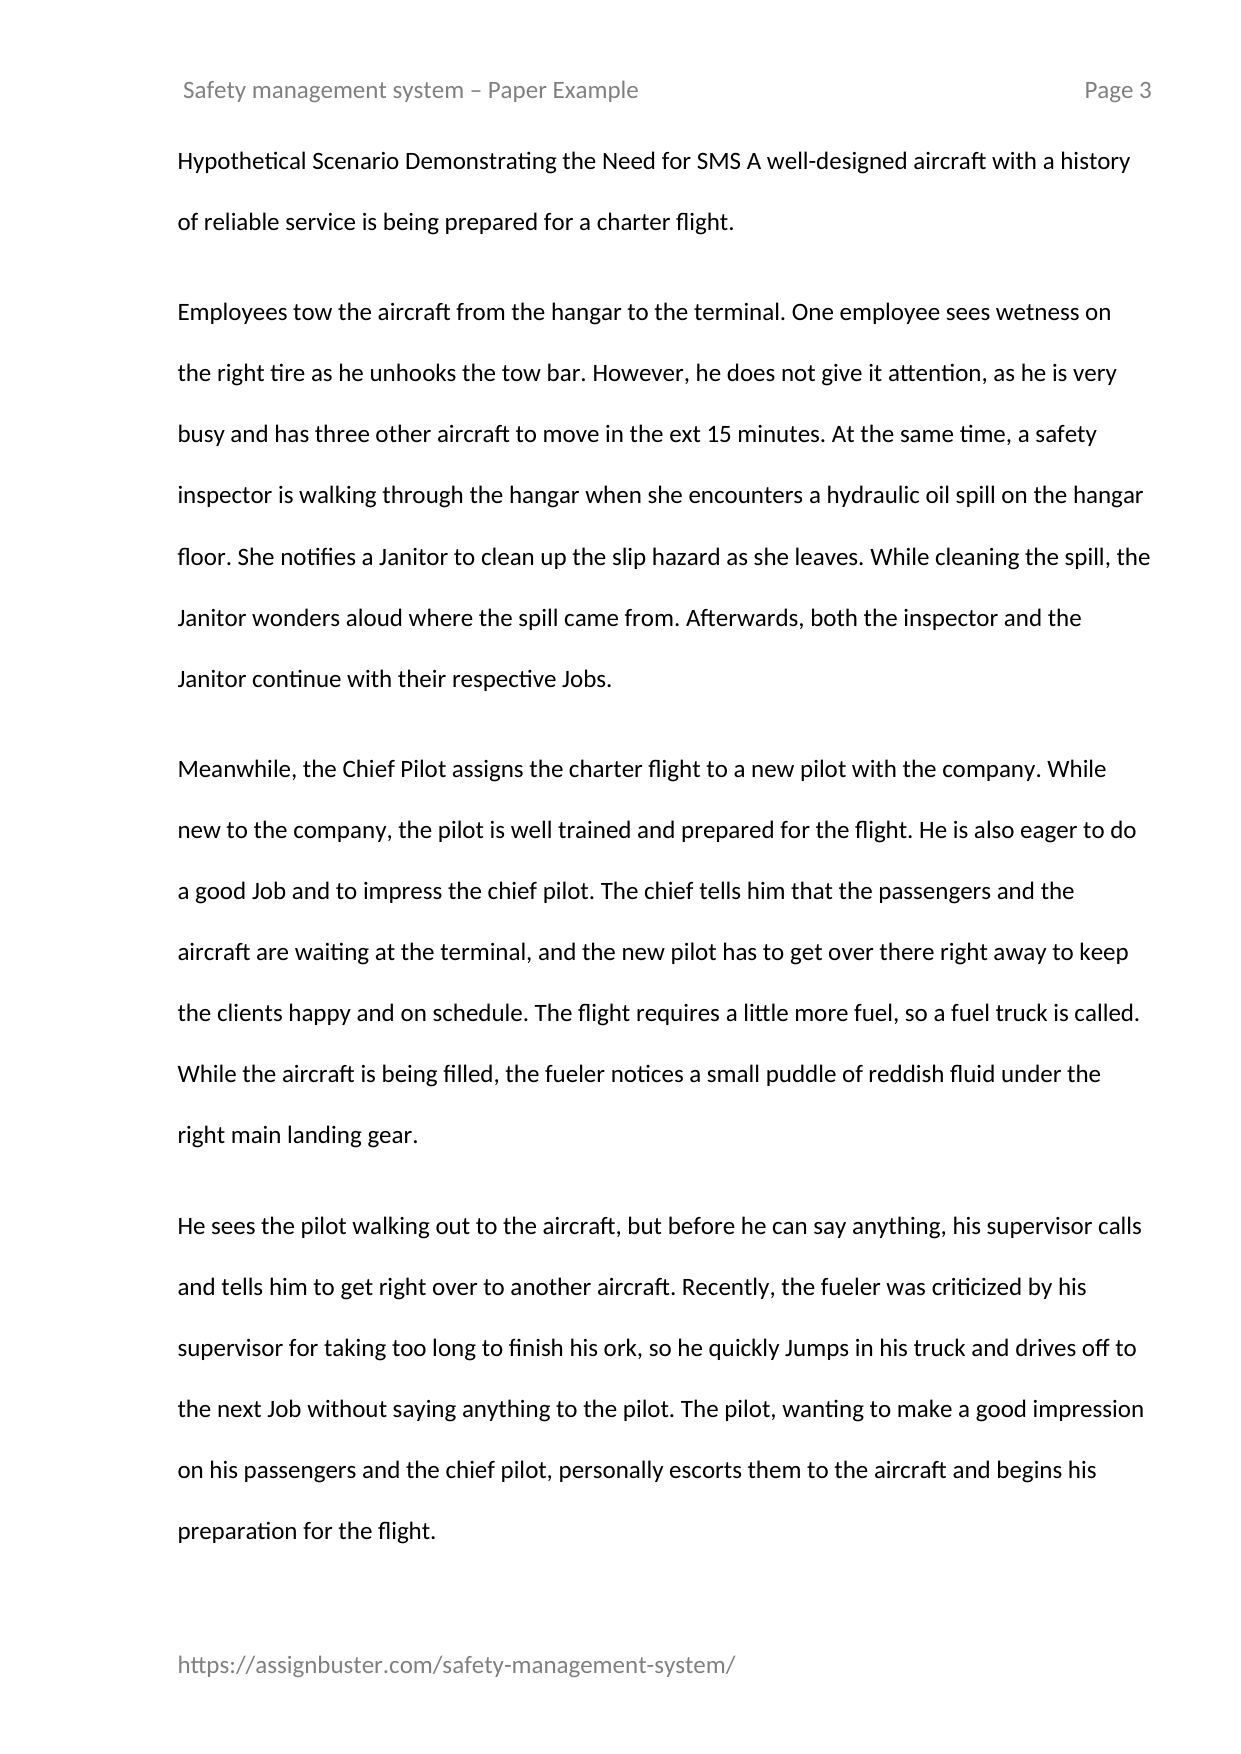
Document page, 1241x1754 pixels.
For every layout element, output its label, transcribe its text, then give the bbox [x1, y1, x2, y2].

text He sees the pilot walking out to the aircraft, but before he can say anything, his supervisor calls and tells him to get right over to another aircraft. Recently, the fueler was criticized by his supervisor for taking too long to finish his ork, so he quickly Jumps in his truck and drives off to the next Job without saying anything to the pilot. The pilot, wanting to make a good impression on his passengers and the chief pilot, personally escorts them to the aircraft and begins his preparation for the flight. [177, 1210, 1152, 1546]
text Meanwhile, the Chief Pilot assigns the charter flight to a new pilot with the company. While new to the company, the pilot is well trained and prepared for the flight. He is also eager to do a good Job and to impress the chief pilot. The chief tells him that the passengers and the aircraft are waiting at the terminal, and the new pilot has to get over there right away to keep the clients happy and on schedule. The flight requires a little more fuel, so a fuel truck is called. While the aircraft is being filled, the fueler notices a small puddle of reddish fluid under the right main landing gear. [177, 753, 1152, 1150]
text Employees tow the aircraft from the hangar to the terminal. One employee sees wetness on the right tire as he unhooks the tow bar. However, he does not give it attention, as he is very busy and has three other aircraft to move in the ext 15 minutes. At the same time, a safety inspector is walking through the hangar when she encounters a hydraulic oil spill on the hangar floor. She notifies a Janitor to clean up the slip hazard as she leaves. While cleaning the spill, the Janitor wonders aloud where the spill came from. Afterwards, both the inspector and the Janitor continue with their respective Jobs. [177, 297, 1152, 693]
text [177, 145, 1152, 237]
